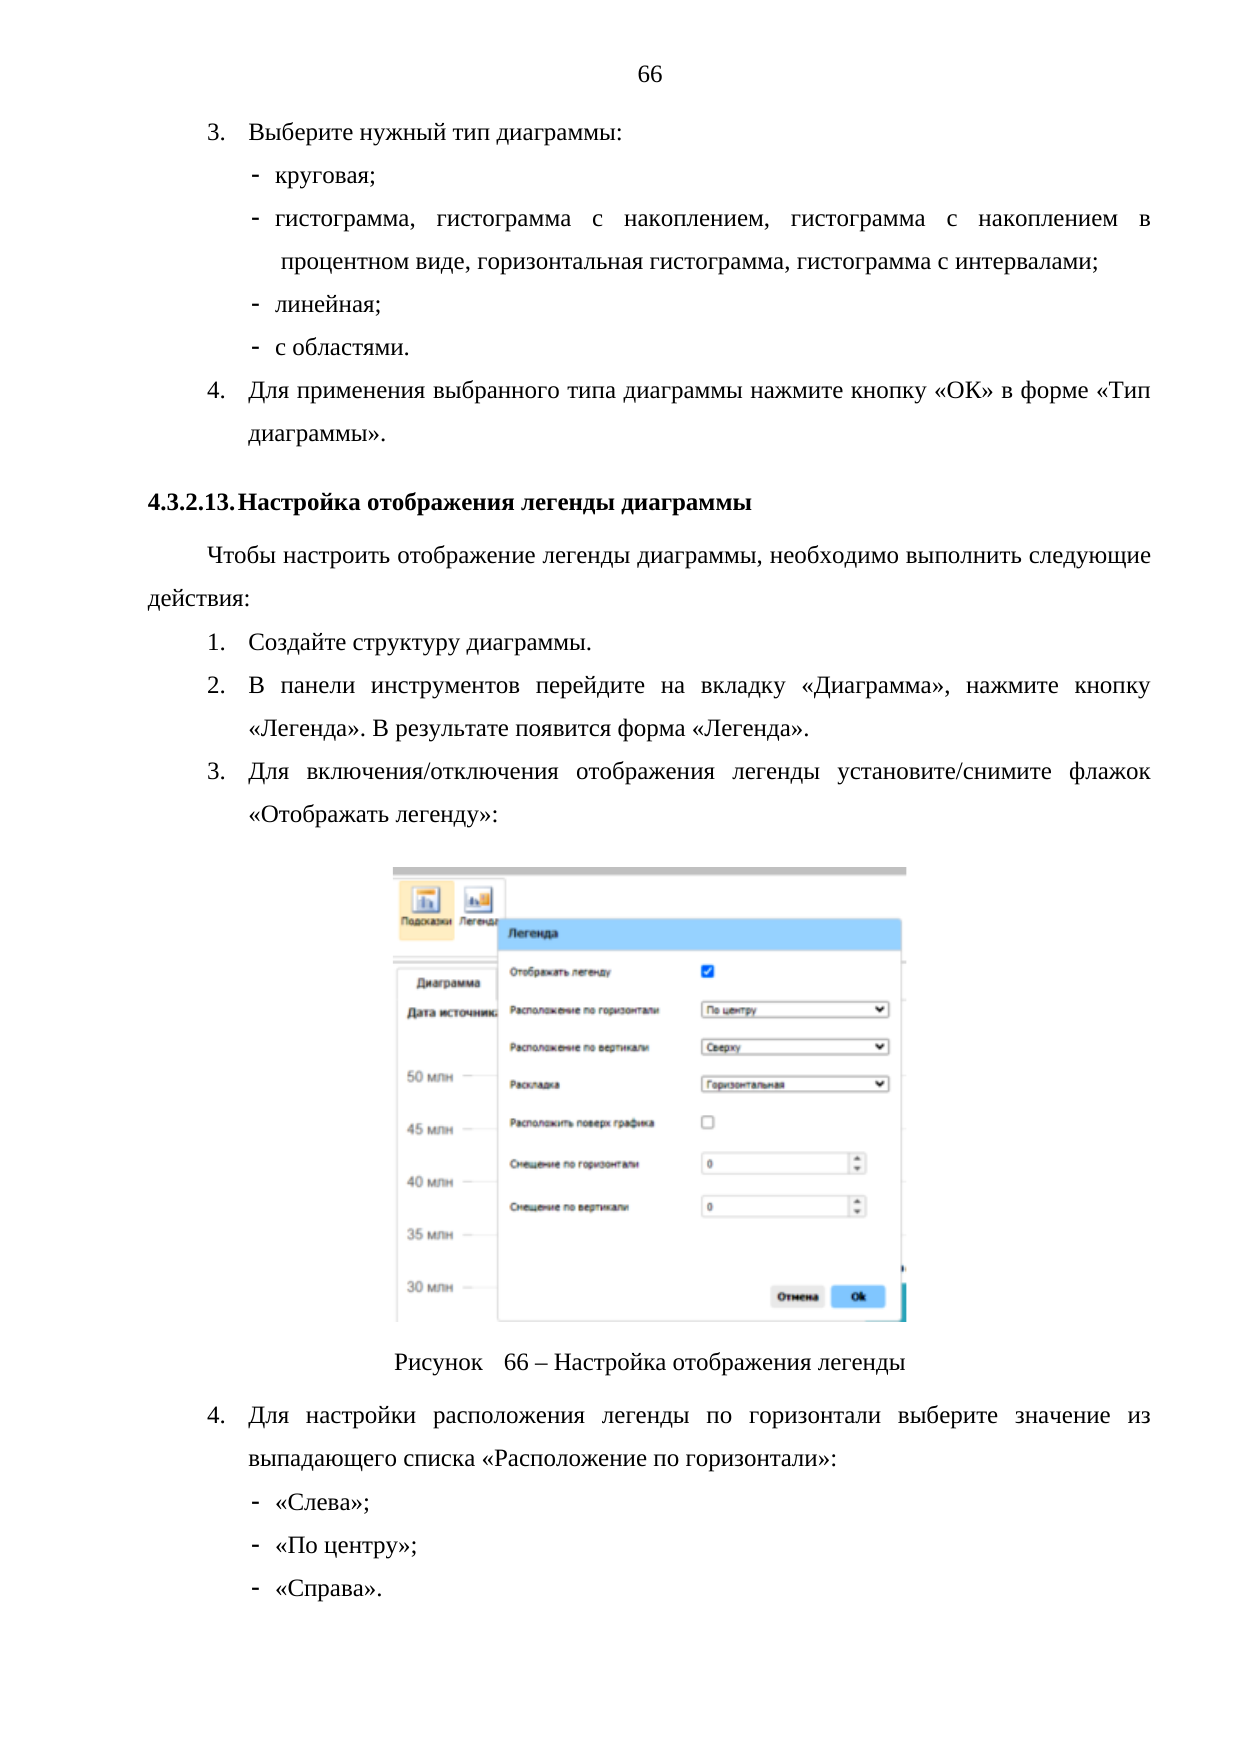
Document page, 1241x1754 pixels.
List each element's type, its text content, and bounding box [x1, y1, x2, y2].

list «Слева»; [251, 1487, 1152, 1515]
list Для применения выбранного типа диаграммы нажмите кнопку «ОК» в форме «Тип диаграммы». [207, 375, 1152, 447]
list «По центру»; [251, 1530, 1152, 1558]
list гистограмма, гистограмма с накоплением, гистограмма с накоплением в процентном виде, горизонтальная гистограмма, гистограмма с интервалами; [251, 203, 1152, 275]
list Выберите нужный тип диаграммы: [207, 117, 1152, 145]
list круговая; [251, 160, 1152, 188]
subtitle Настройка отображения легенды диаграммы [148, 487, 1152, 515]
text Чтобы настроить отображение легенды диаграммы, необходимо выполнить следующие действия: [148, 540, 1152, 612]
picture [392, 867, 907, 1322]
text 66 – Настройка отображения легенды [148, 1347, 1152, 1375]
list В панели инструментов перейдите на вкладку «Диаграмма», нажмите кнопку «Легенда». В результате появится форма «Легенда». [207, 670, 1152, 742]
list Для включения/отключения отображения легенды установите/снимите флажок «Отображать легенду»: [207, 756, 1152, 828]
list Для настройки расположения легенды по горизонтали выберите значение из выпадающего списка «Расположение по горизонтали»: [207, 1400, 1152, 1472]
list Создайте структуру диаграммы. [207, 627, 1152, 655]
list «Справа». [251, 1573, 1152, 1602]
list линейная; [251, 289, 1152, 318]
list с областями. [251, 332, 1152, 361]
